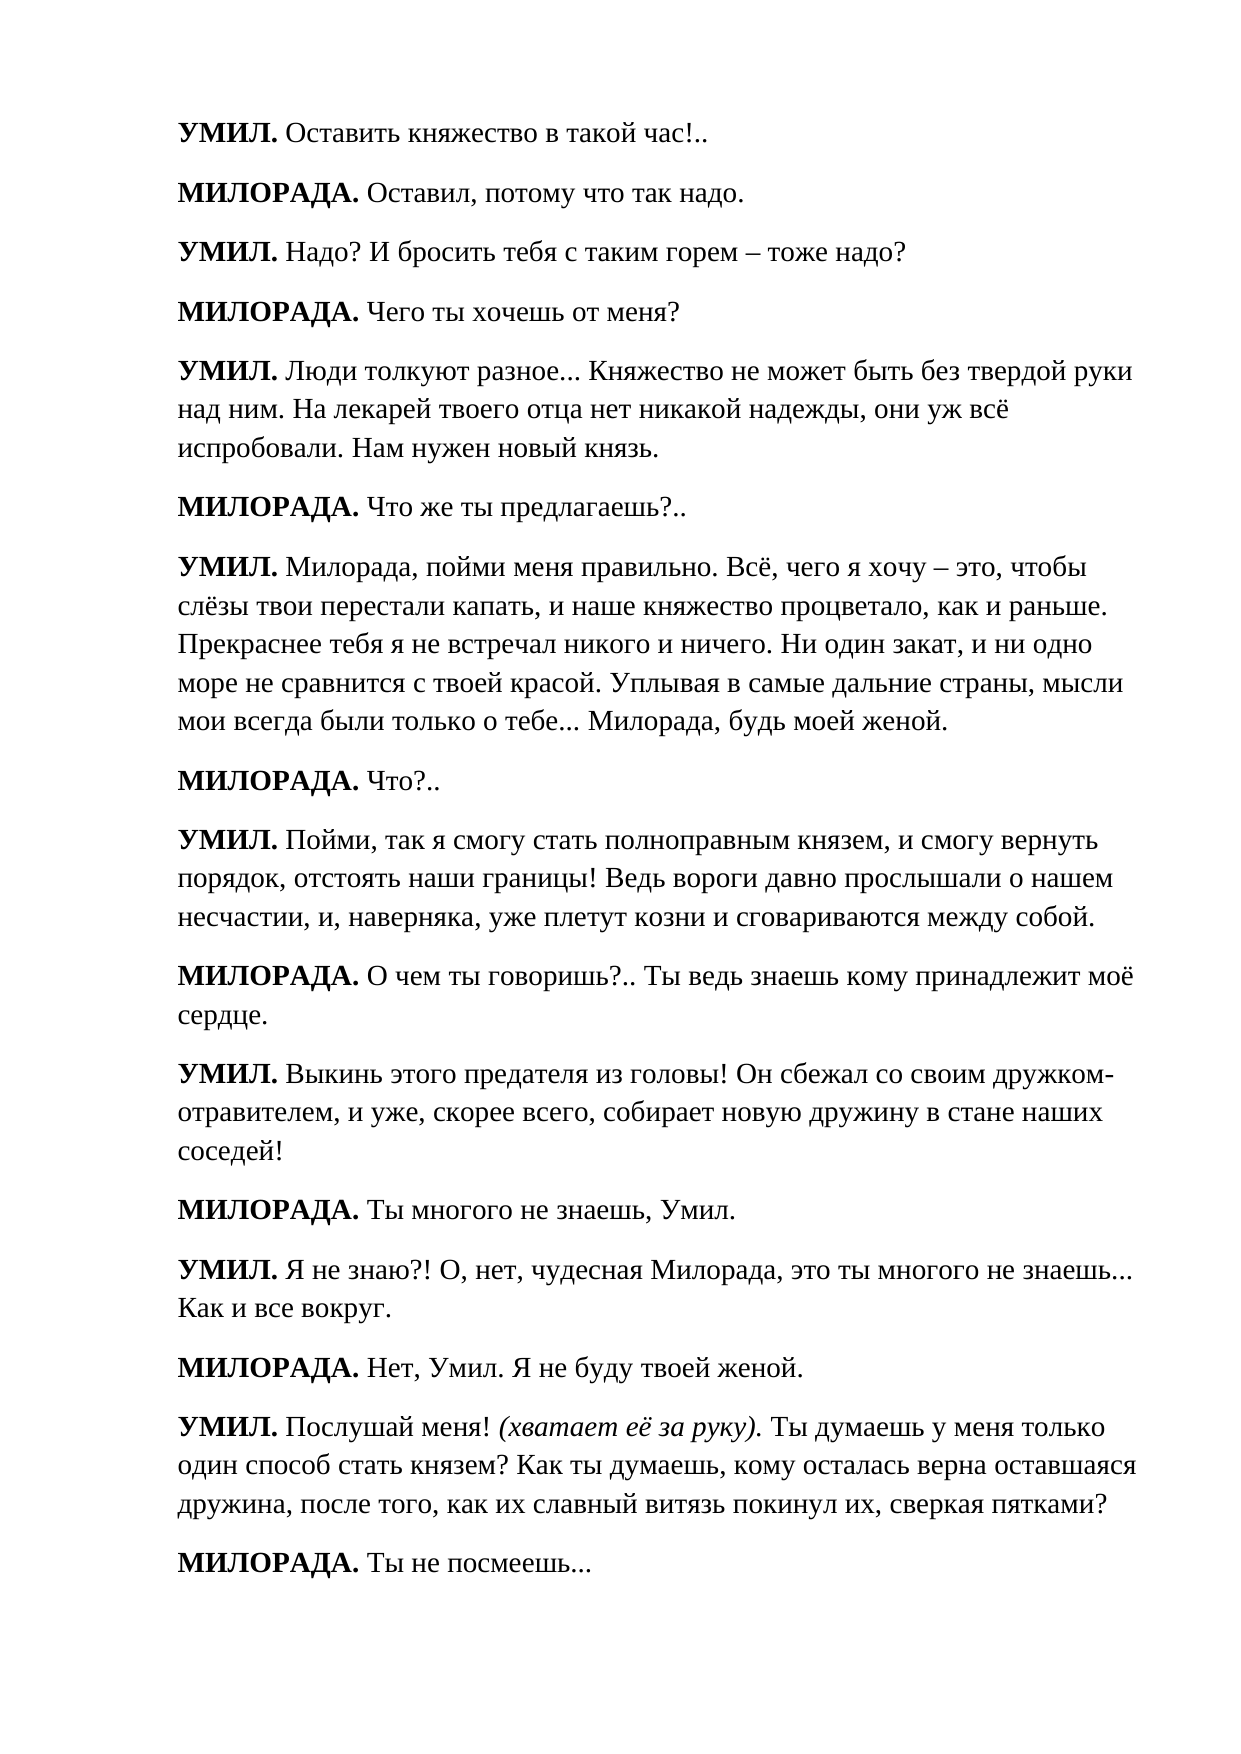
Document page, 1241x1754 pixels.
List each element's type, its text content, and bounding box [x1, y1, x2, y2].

text УМИЛ. Послушай меня! (хватает её за руку). Ты думаешь у меня только один способ стать князем? Как ты думаешь, кому осталась верна оставшаяся дружина, после того, как их славный витязь покинул их, сверкая пятками? [177, 1409, 1138, 1519]
text море не сравнится с твоей красой. Уплывая в самые дальние страны, мысли мои всегда были только о тебе... Милорада, будь моей женой. [177, 665, 1126, 737]
text УМИЛ. Выкинь этого предателя из головы! Он сбежал со своим дружком- отравителем, и уже, скорее всего, собирает новую дружину в стане наших соседей! [177, 1056, 1116, 1166]
text УМИЛ. Оставить княжество в такой час!.. [177, 115, 1163, 149]
text Прекраснее тебя я не встречал никого и ничего. Ни один закат, и ни одно [177, 626, 1163, 660]
text УМИЛ. Пойми, так я смогу стать полноправным князем, и смогу вернуть порядок, отстоять наши границы! Ведь вороги давно прослышали о нашем несчастии, и, наверняка, уже плетут козни и сговариваются между собой. [177, 822, 1163, 933]
text УМИЛ. Милорада, пойми меня правильно. Всё, чего я хочу – это, чтобы [177, 549, 1163, 583]
text МИЛОРАДА. Что?.. [177, 763, 1163, 796]
text МИЛОРАДА. Что же ты предлагаешь?.. [177, 489, 1163, 523]
text МИЛОРАДА. О чем ты говоришь?.. Ты ведь знаешь кому принадлежит моё сердце. [177, 958, 1136, 1031]
text испробовали. Нам нужен новый князь. [177, 430, 1163, 464]
text МИЛОРАДА. Чего ты хочешь от меня? [177, 294, 1163, 327]
text слёзы твои перестали капать, и наше княжество процветало, как и раньше. [177, 588, 1163, 621]
text УМИЛ. Я не знаю?! О, нет, чудесная Милорада, это ты многого не знаешь... Как и все вокруг. [177, 1252, 1135, 1324]
text МИЛОРАДА. Оставил, потому что так надо. [177, 175, 1163, 208]
text МИЛОРАДА. Ты многого не знаешь, Умил. [177, 1192, 1163, 1226]
text МИЛОРАДА. Нет, Умил. Я не буду твоей женой. [177, 1350, 1163, 1383]
text УМИЛ. Люди толкуют разное... Княжество не может быть без твердой руки над ним. На лекарей твоего отца нет никакой надежды, они уж всё [177, 353, 1135, 425]
text УМИЛ. Надо? И бросить тебя с таким горем – тоже надо? [177, 234, 1163, 268]
text МИЛОРАДА. Ты не посмеешь... [177, 1546, 1163, 1579]
